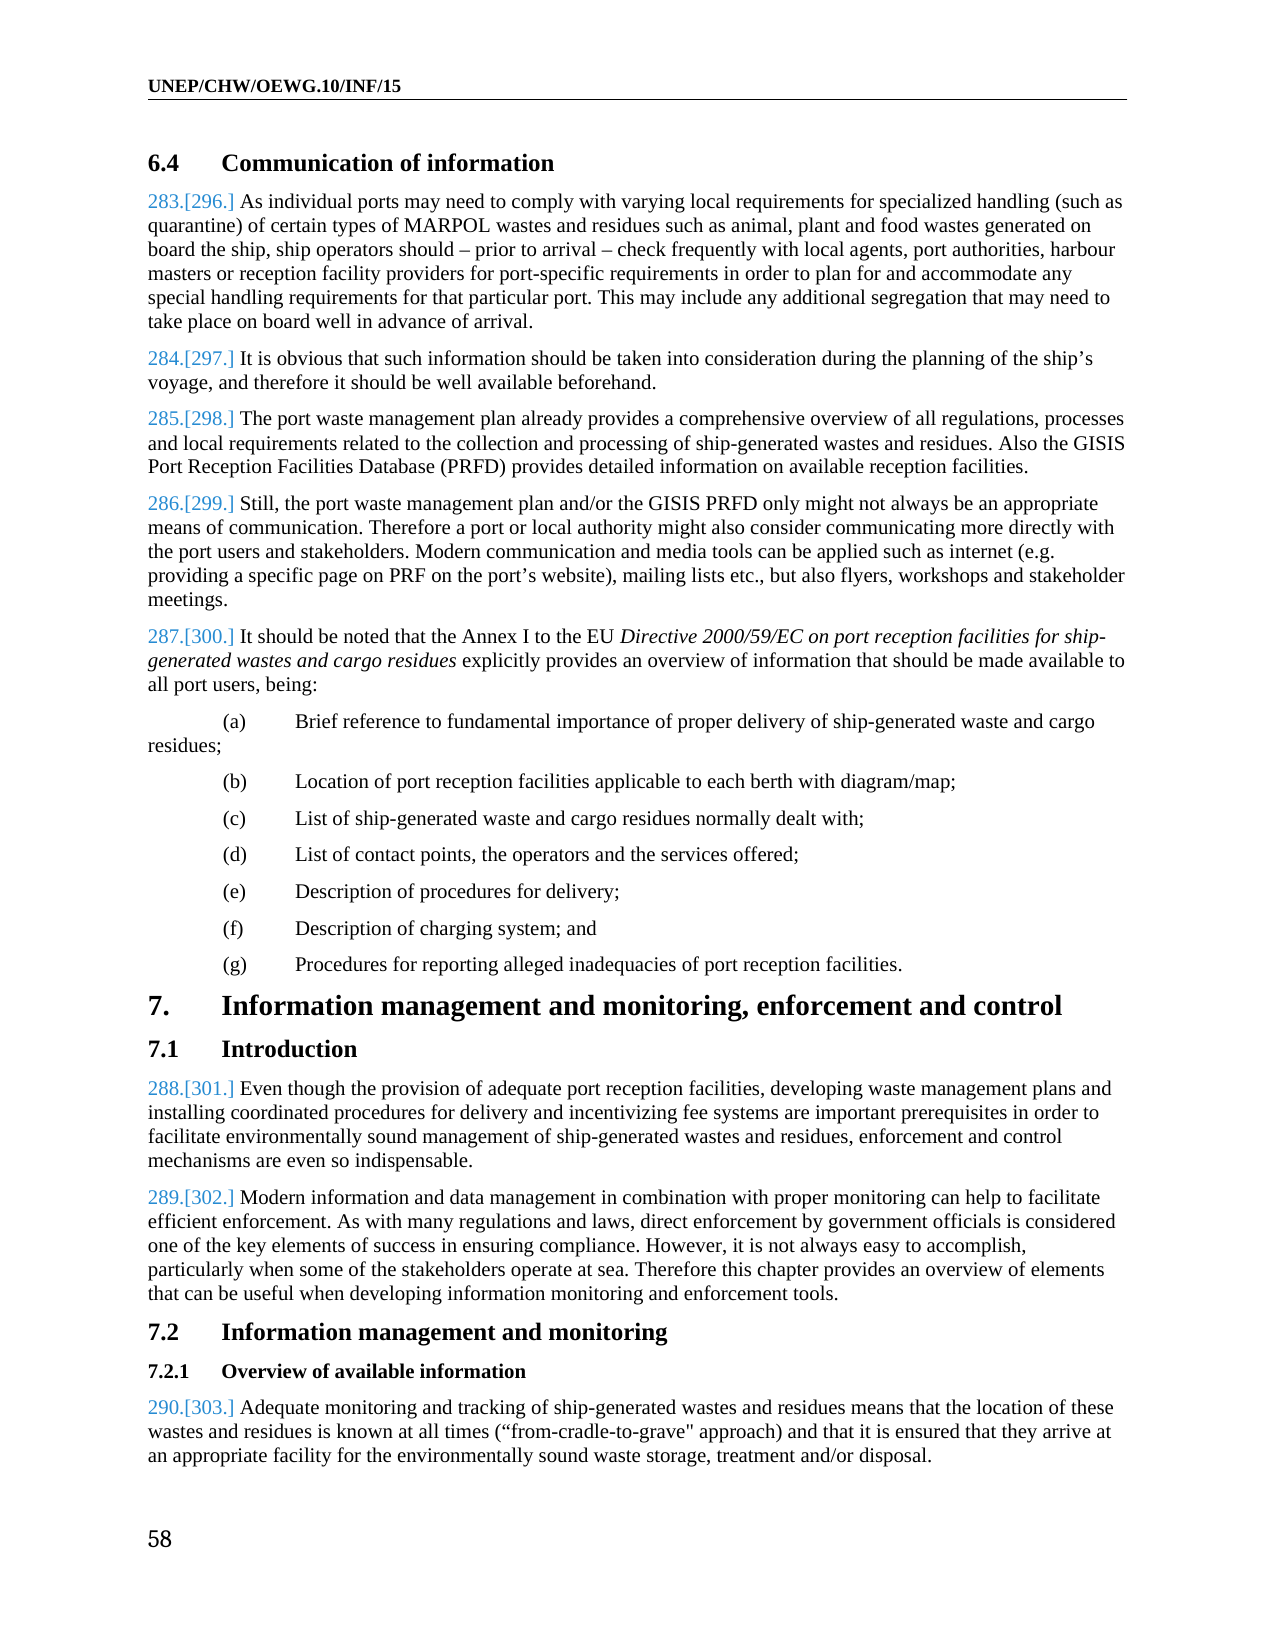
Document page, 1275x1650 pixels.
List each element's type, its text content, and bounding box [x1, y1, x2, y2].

list Procedures for reporting alleged inadequacies of port reception facilities. [148, 952, 1127, 976]
text As individual ports may need to comply with varying local requirements for specialized handling (such as quarantine) of certain types of MARPOL wastes and residues such as animal, plant and food wastes generated on board the ship, ship operators should – prior to arrival – check frequently with local agents, port authorities, harbour masters or reception facility providers for port-specific requirements in order to plan for and accommodate any special handling requirements for that particular port. This may include any additional segregation that may need to take place on board well in advance of arrival. [148, 189, 1127, 333]
text It is obvious that such information should be taken into consideration during the planning of the ship’s voyage, and therefore it should be well available beforehand. [148, 346, 1127, 394]
list List of ship-generated waste and cargo residues normally dealt with; [148, 806, 1127, 830]
text The port waste management plan already provides a comprehensive overview of all regulations, processes and local requirements related to the collection and processing of ship-generated wastes and residues. Also the GISIS Port Reception Facilities Database (PRFD) provides detailed information on available reception facilities. [148, 406, 1127, 478]
list Brief reference to fundamental importance of proper delivery of ship-generated waste and cargo residues; [148, 708, 1127, 757]
text Still, the port waste management plan and/or the GISIS PRFD only might not always be an appropriate means of communication. Therefore a port or local authority might also consider communicating more directly with the port users and stakeholders. Modern communication and media tools can be applied such as internet (e.g. providing a specific page on PRF on the port’s website), mailing lists etc., but also flyers, workshops and stakeholder meetings. [148, 491, 1127, 611]
list Description of charging system; and [148, 915, 1127, 939]
subtitle 7.2 Information management and monitoring [148, 1317, 1127, 1346]
subtitle 6.4 Communication of information [148, 148, 1127, 176]
subtitle 7. Information management and monitoring, enforcement and control [148, 988, 1127, 1022]
text Adequate monitoring and tracking of ship-generated wastes and residues means that the location of these wastes and residues is known at all times (“from-cradle-to-grave" approach) and that it is ensured that they arrive at an appropriate facility for the environmentally sound waste storage, treatment and/or disposal. [148, 1395, 1127, 1467]
list List of contact points, the operators and the services offered; [148, 842, 1127, 866]
text Even though the provision of adequate port reception facilities, developing waste management plans and installing coordinated procedures for delivery and incentivizing fee systems are important prerequisites in order to facilitate environmentally sound management of ship-generated wastes and residues, enforcement and control mechanisms are even so indispensable. [148, 1076, 1127, 1172]
subtitle 7.2.1 Overview of available information [148, 1359, 1127, 1383]
list Description of procedures for delivery; [148, 879, 1127, 903]
list Location of port reception facilities applicable to each berth with diagram/map; [148, 769, 1127, 793]
text It should be noted that the Annex I to the EU Directive 2000/59/EC on port reception facilities for ship-generated wastes and cargo residues explicitly provides an overview of information that should be made available to all port users, being: [148, 624, 1127, 696]
text Modern information and data management in combination with proper monitoring can help to facilitate efficient enforcement. As with many regulations and laws, direct enforcement by government officials is considered one of the key elements of success in ensuring compliance. However, it is not always easy to accomplish, particularly when some of the stakeholders operate at sea. Therefore this chapter provides an overview of elements that can be useful when developing information monitoring and enforcement tools. [148, 1184, 1127, 1305]
subtitle 7.1 Introduction [148, 1034, 1127, 1063]
